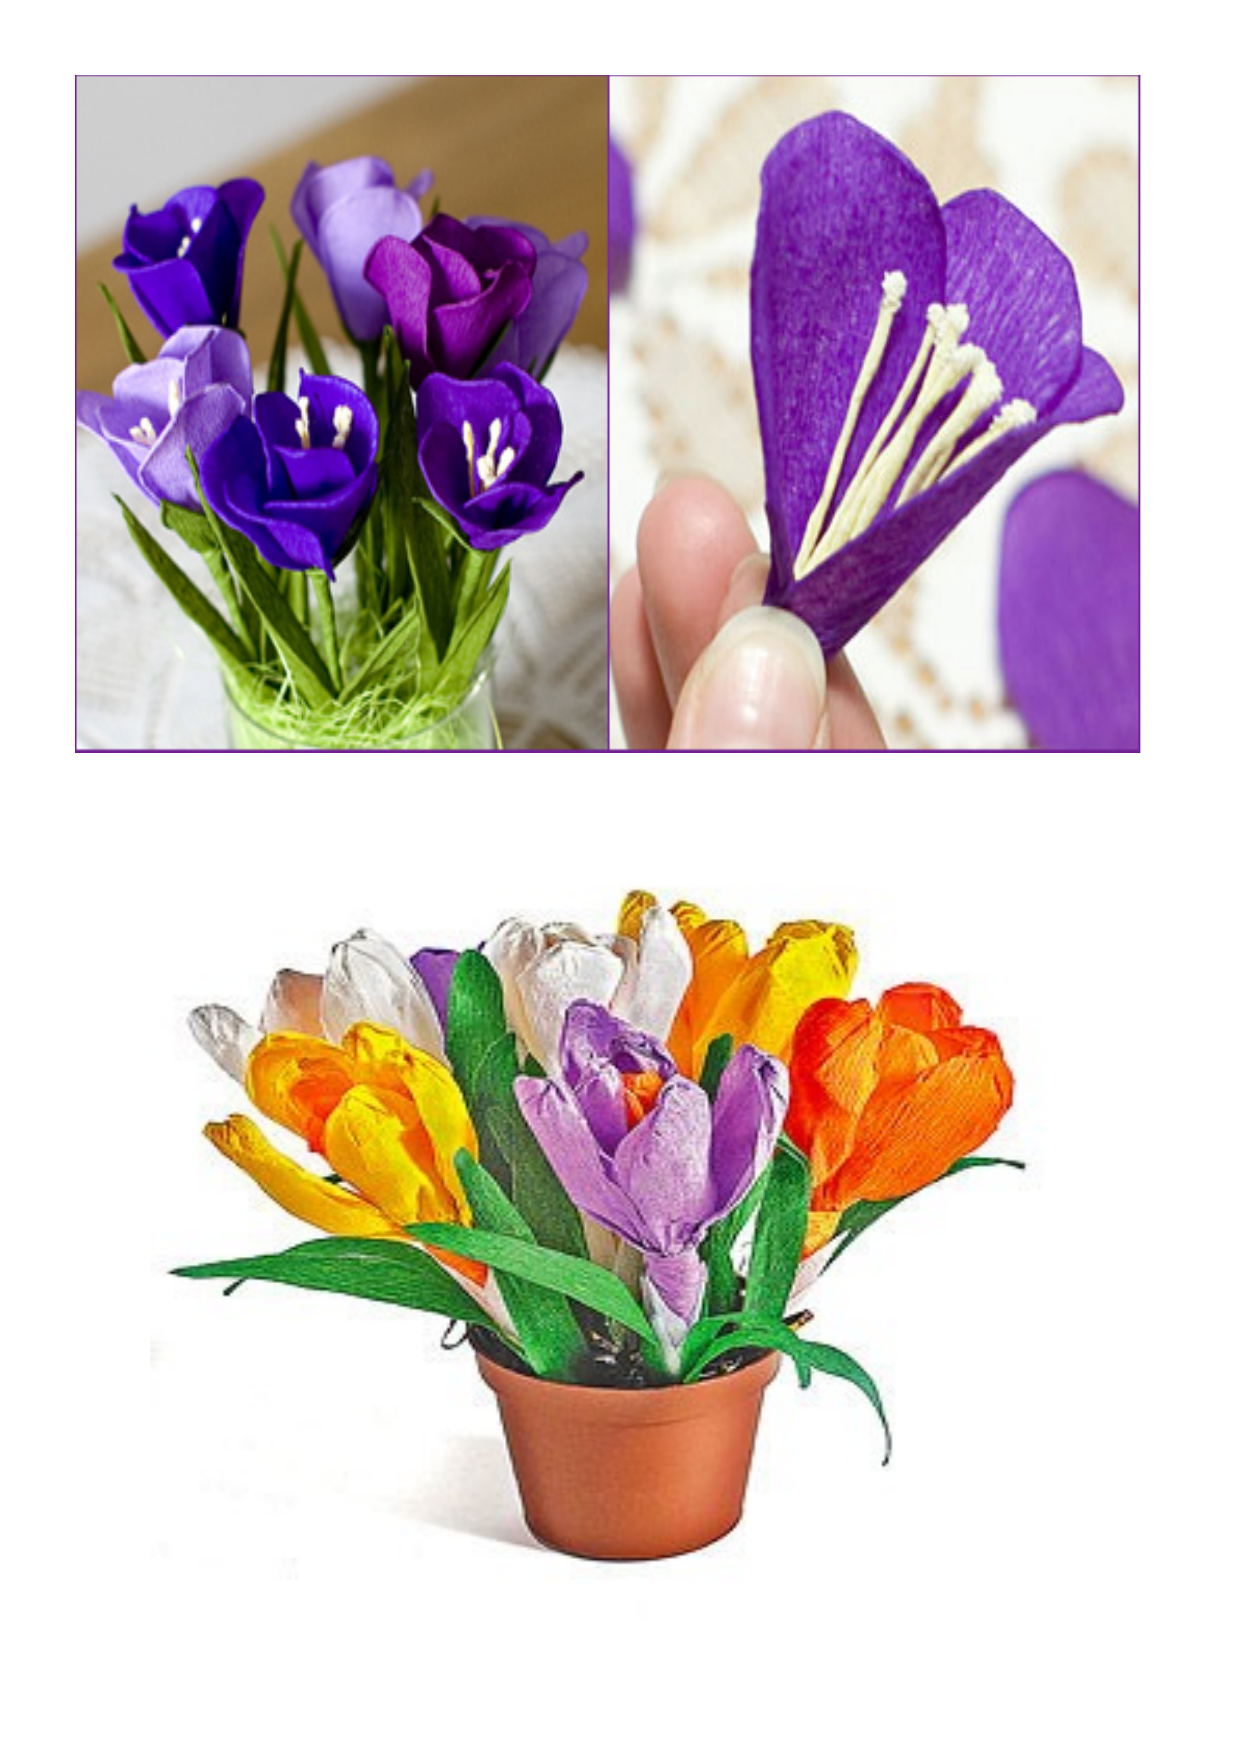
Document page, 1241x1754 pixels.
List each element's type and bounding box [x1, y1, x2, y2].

picture [150, 845, 1082, 1621]
picture [75, 75, 1141, 753]
